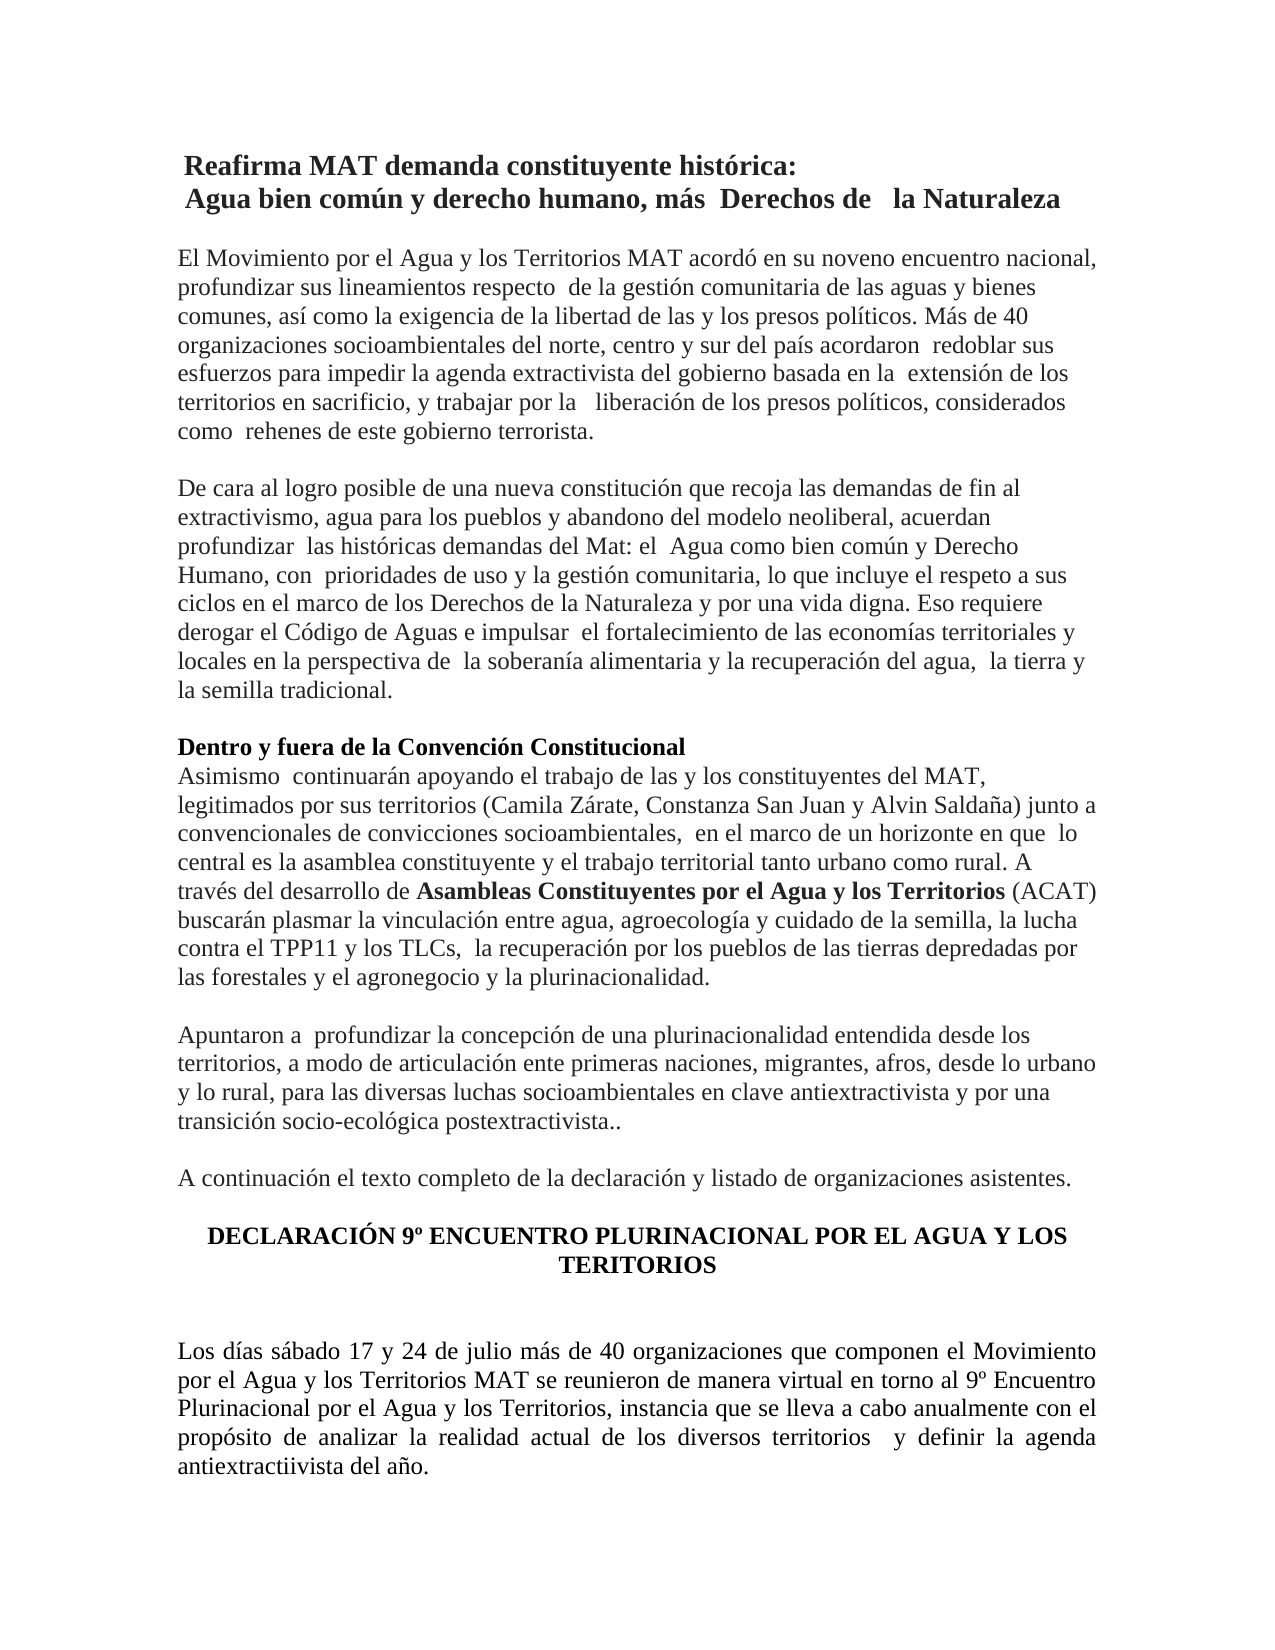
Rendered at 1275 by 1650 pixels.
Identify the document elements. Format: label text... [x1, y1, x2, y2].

text Asimismo continuarán apoyando el trabajo de las y los constituyentes del MAT, legitimados por sus territorios (Camila Zárate, Constanza San Juan y Alvin Saldaña) junto a convencionales de convicciones socioambientales, en el marco de un horizonte en que lo central es la asamblea constituyente y el trabajo territorial tanto urbano como rural. A través del desarrollo de Asambleas Constituyentes por el Agua y los Territorios (ACAT) buscarán plasmar la vinculación entre agua, agroecología y cuidado de la semilla, la lucha contra el TPP11 y los TLCs, la recuperación por los pueblos de las tierras depredadas por las forestales y el agronegocio y la plurinacionalidad. [177, 761, 1098, 991]
text Los días sábado 17 y 24 de julio más de 40 organizaciones que componen el Movimiento por el Agua y los Territorios MAT se reunieron de manera virtual en torno al 9º Encuentro Plurinacional por el Agua y los Territorios, instancia que se lleva a cabo anualmente con el propósito de analizar la realidad actual de los diversos territorios y definir la agenda antiextractiivista del año. [177, 1336, 1098, 1480]
text ​ Reafirma MAT demanda constituyente histórica: [177, 148, 1098, 181]
text El Movimiento por el Agua y los Territorios MAT acordó en su noveno encuentro nacional, ​profundizar sus lineamientos respecto de la gestión comunitaria de las aguas y bienes comunes, así como la exigencia de la libertad de las y los presos políticos. Más de 40 organizaciones socioambientales del norte, centro y sur del país acordaron redoblar sus esfuerzos para impedir la agenda extractivista del gobierno basada en la extensión de los territorios en sacrificio, y trabajar por la liberación de los presos políticos, considerados como rehenes de este gobierno terrorista. [177, 243, 1098, 445]
text Dentro y fuera de la Convención Constitucional [177, 732, 1098, 761]
text De cara al logro posible de una nueva constitución que recoja las demandas de fin al extractivismo, agua para los pueblos y abandono del modelo neoliberal, acuerdan profundizar las históricas demandas del Mat: el Agua como bien común y Derecho Humano, con prioridades de uso y la gestión comunitaria, lo que incluye el respeto a sus ciclos en el marco de los Derechos de la Naturaleza y por una vida digna. Eso requiere derogar el Código de Aguas e impulsar el fortalecimiento de las economías territoriales y locales en la perspectiva de la soberanía alimentaria y la recuperación del agua, la tierra y la semilla tradicional. [177, 473, 1098, 703]
text A continuación el texto completo de la declaración y listado de organizaciones asistentes. [177, 1163, 1098, 1192]
text DECLARACIÓN 9º ENCUENTRO PLURINACIONAL POR EL AGUA Y LOS TERITORIOS [177, 1221, 1098, 1278]
text Agua bien común y derecho humano, más Derechos de la Naturaleza [177, 181, 1098, 215]
text Apuntaron a profundizar la concepción de una plurinacionalidad entendida desde los territorios, a modo de articulación ente primeras naciones, migrantes, afros, desde lo urbano y lo rural, para las diversas luchas socioambientales en clave antiextractivista y por una transición socio-ecológica postextractivista.. [177, 1020, 1098, 1135]
